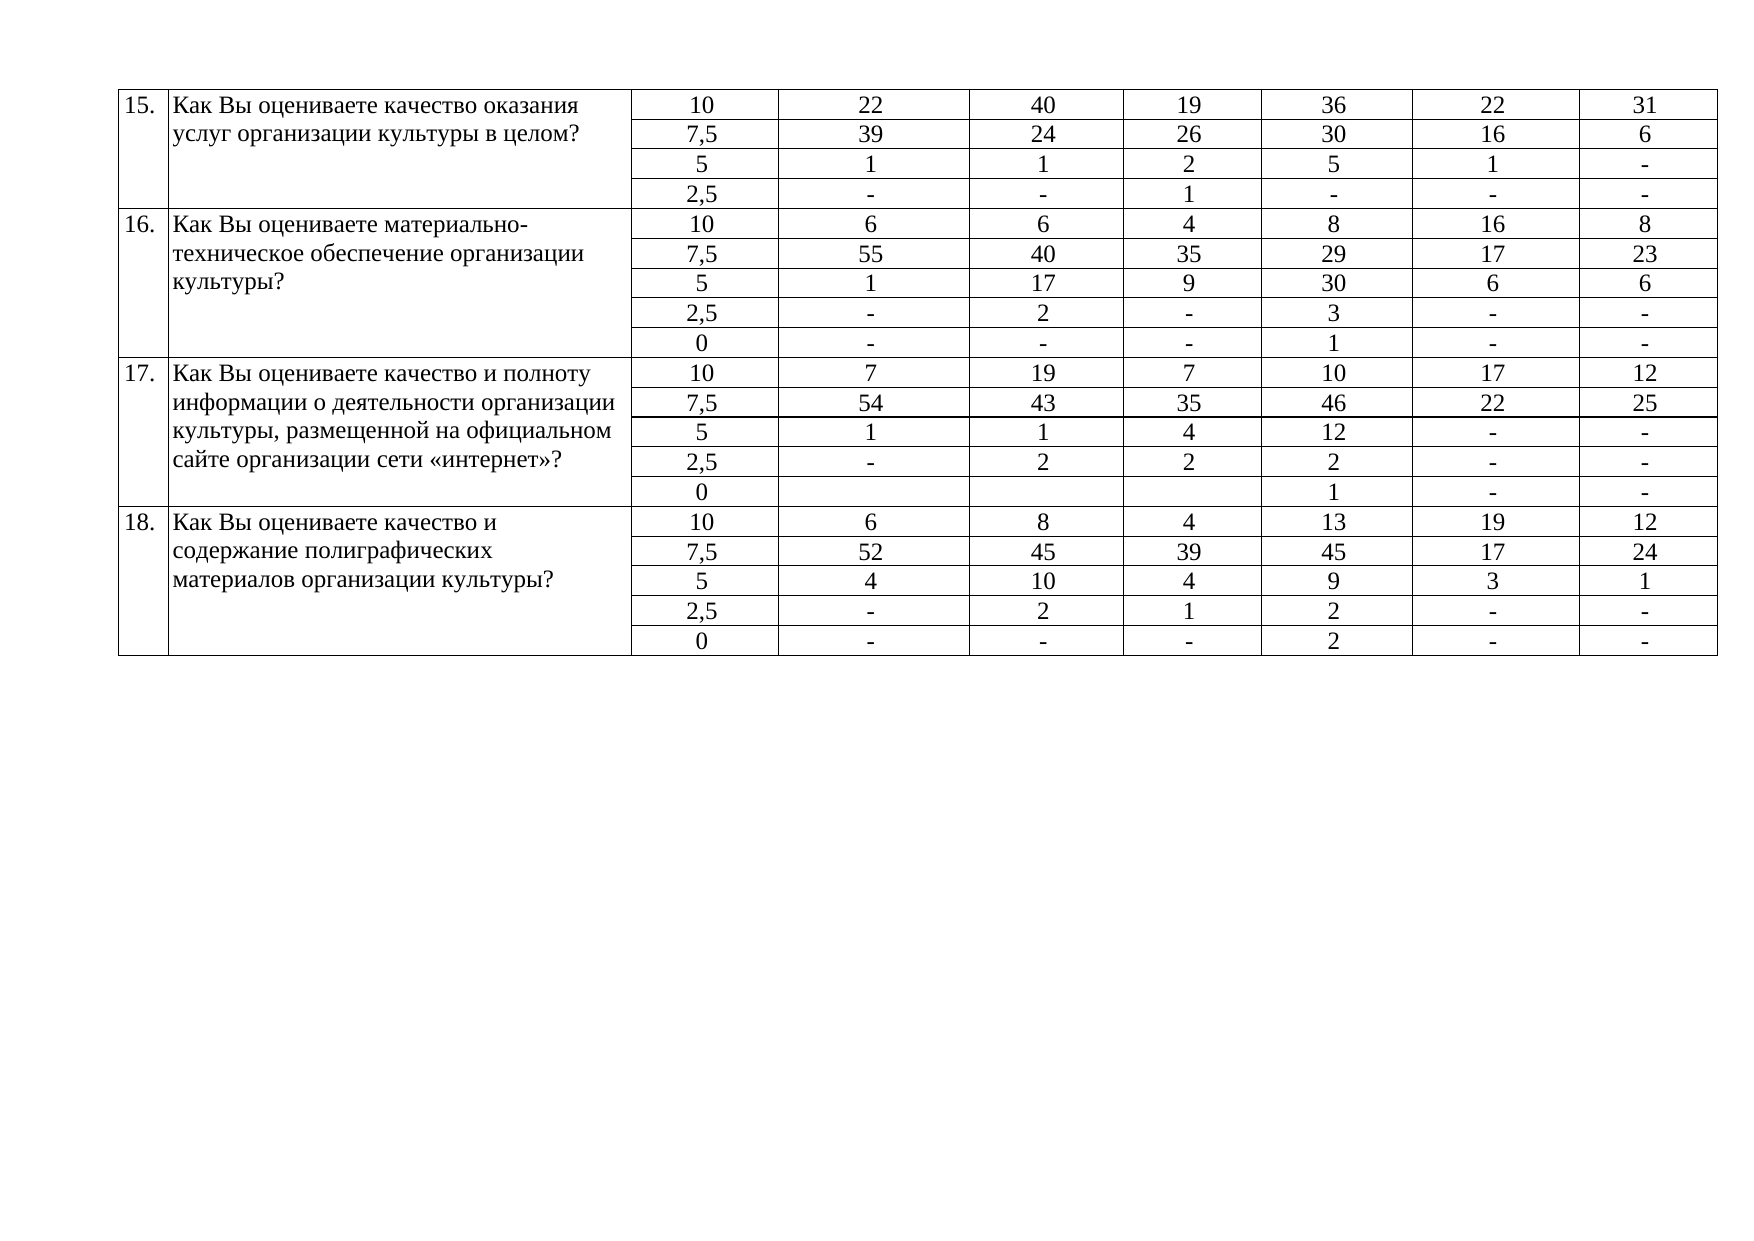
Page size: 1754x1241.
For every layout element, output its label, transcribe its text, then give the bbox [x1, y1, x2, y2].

table_cell 12 [1580, 358, 1717, 387]
table_cell - [779, 626, 969, 655]
table_cell - [1413, 447, 1579, 476]
table_cell 2,5 [632, 298, 778, 327]
table_cell 1 [779, 418, 969, 446]
table_cell 4 [779, 566, 969, 595]
table_cell 25 [1580, 388, 1717, 416]
table_cell 6 [1413, 269, 1579, 297]
table_cell - [1413, 328, 1579, 357]
table_cell 2 [970, 596, 1123, 625]
table_cell 12 [1580, 507, 1717, 536]
table_cell 31 [1580, 90, 1717, 118]
table_cell 7 [1124, 358, 1261, 387]
table_cell 4 [1124, 209, 1261, 238]
table_cell - [1580, 447, 1717, 476]
table_cell 2,5 [632, 179, 778, 208]
table_cell 2,5 [632, 447, 778, 476]
table_cell 6 [1580, 120, 1717, 148]
table_cell 12 [1262, 418, 1412, 446]
table_cell 4 [1124, 507, 1261, 536]
table_cell 2,5 [632, 596, 778, 625]
table_cell [1124, 477, 1261, 506]
table_cell 43 [970, 388, 1123, 416]
table_cell 16 [1413, 209, 1579, 238]
table_cell - [1580, 418, 1717, 446]
table_cell 8 [970, 507, 1123, 536]
table_cell 2 [1262, 596, 1412, 625]
table_cell 0 [632, 626, 778, 655]
table_cell 7 [779, 358, 969, 387]
table_cell 6 [1580, 269, 1717, 297]
table_cell 26 [1124, 120, 1261, 148]
table_cell 16 [1413, 120, 1579, 148]
table_cell Как Вы оцениваете материально-техническое обеспечение организации культуры? [169, 209, 631, 357]
table_cell 10 [632, 507, 778, 536]
table_cell 15. [119, 90, 168, 208]
table_cell 0 [632, 477, 778, 506]
table_cell 6 [779, 507, 969, 536]
table_cell 4 [1124, 566, 1261, 595]
table_cell - [779, 447, 969, 476]
table_cell - [779, 596, 969, 625]
table_cell 24 [970, 120, 1123, 148]
table_cell 19 [1124, 90, 1261, 118]
table_cell 2 [1262, 626, 1412, 655]
table_cell 17 [1413, 537, 1579, 565]
table_cell 22 [1413, 90, 1579, 118]
table_cell 52 [779, 537, 969, 565]
table_cell 2 [970, 447, 1123, 476]
table_cell 0 [632, 328, 778, 357]
table_cell 6 [779, 209, 969, 238]
table_cell 45 [1262, 537, 1412, 565]
table_cell 22 [1413, 388, 1579, 416]
table_cell 8 [1262, 209, 1412, 238]
table_cell - [1413, 418, 1579, 446]
table_cell 24 [1580, 537, 1717, 565]
table_cell 8 [1580, 209, 1717, 238]
table_cell - [1124, 298, 1261, 327]
table_cell [970, 477, 1123, 506]
table_cell - [1580, 179, 1717, 208]
table_cell 1 [1124, 179, 1261, 208]
table_cell - [1124, 626, 1261, 655]
table_cell 10 [632, 358, 778, 387]
table_cell 2 [1124, 149, 1261, 178]
table_cell 6 [970, 209, 1123, 238]
table_cell - [779, 298, 969, 327]
table_cell 40 [970, 90, 1123, 118]
table_cell 1 [1580, 566, 1717, 595]
table_cell - [1413, 477, 1579, 506]
table_cell 2 [1262, 447, 1412, 476]
table_cell 36 [1262, 90, 1412, 118]
table_cell 5 [632, 269, 778, 297]
table_cell 35 [1124, 388, 1261, 416]
table_cell - [1413, 179, 1579, 208]
table_cell 22 [779, 90, 969, 118]
table_cell 5 [632, 418, 778, 446]
table_cell 17 [1413, 358, 1579, 387]
table_cell - [779, 179, 969, 208]
table_cell 55 [779, 239, 969, 267]
table_cell 1 [779, 149, 969, 178]
table_cell 2 [1124, 447, 1261, 476]
table_cell - [1580, 149, 1717, 178]
table_cell 39 [1124, 537, 1261, 565]
table_cell 7,5 [632, 120, 778, 148]
table_cell - [1580, 328, 1717, 357]
table_cell 7,5 [632, 537, 778, 565]
table_cell - [1580, 477, 1717, 506]
table_cell 16. [119, 209, 168, 357]
table_cell Как Вы оцениваете качество и содержание полиграфических материалов организации культуры? [169, 507, 631, 655]
table_cell 10 [1262, 358, 1412, 387]
table_cell 1 [779, 269, 969, 297]
table_cell 2 [970, 298, 1123, 327]
table_cell 39 [779, 120, 969, 148]
table_cell 19 [970, 358, 1123, 387]
table_cell 17. [119, 358, 168, 506]
table_cell 9 [1124, 269, 1261, 297]
table_cell 5 [1262, 149, 1412, 178]
table_cell 1 [970, 418, 1123, 446]
table_cell 45 [970, 537, 1123, 565]
table_cell 54 [779, 388, 969, 416]
table_cell 9 [1262, 566, 1412, 595]
table_cell 17 [970, 269, 1123, 297]
table_cell 13 [1262, 507, 1412, 536]
table_cell 30 [1262, 120, 1412, 148]
table_cell 35 [1124, 239, 1261, 267]
table_cell - [1580, 298, 1717, 327]
table_cell 1 [1413, 149, 1579, 178]
table_cell - [970, 179, 1123, 208]
table_cell 3 [1413, 566, 1579, 595]
table_cell 40 [970, 239, 1123, 267]
table_cell [779, 477, 969, 506]
table_cell - [1413, 626, 1579, 655]
table_cell 5 [632, 149, 778, 178]
table_cell 10 [970, 566, 1123, 595]
table_cell - [1580, 596, 1717, 625]
table_cell 23 [1580, 239, 1717, 267]
table_cell - [779, 328, 969, 357]
table_cell - [970, 626, 1123, 655]
table_cell 10 [632, 209, 778, 238]
table_cell - [1580, 626, 1717, 655]
table_cell 5 [632, 566, 778, 595]
table_cell 4 [1124, 418, 1261, 446]
table_cell 7,5 [632, 388, 778, 416]
table_cell 3 [1262, 298, 1412, 327]
table_cell - [1124, 328, 1261, 357]
table_cell - [970, 328, 1123, 357]
table_cell 1 [970, 149, 1123, 178]
table_cell 1 [1124, 596, 1261, 625]
table_cell 1 [1262, 477, 1412, 506]
table_cell 19 [1413, 507, 1579, 536]
table_cell 17 [1413, 239, 1579, 267]
table_cell 10 [632, 90, 778, 118]
table_cell 29 [1262, 239, 1412, 267]
table_cell 30 [1262, 269, 1412, 297]
table_cell - [1413, 298, 1579, 327]
table_cell 46 [1262, 388, 1412, 416]
table_cell Как Вы оцениваете качество и полноту информации о деятельности организации культуры, размещенной на официальном сайте организации сети «интернет»? [169, 358, 631, 506]
table_cell - [1413, 596, 1579, 625]
table_cell Как Вы оцениваете качество оказания услуг организации культуры в целом? [169, 90, 631, 208]
table_cell 18. [119, 507, 168, 655]
table_cell 1 [1262, 328, 1412, 357]
table_cell 7,5 [632, 239, 778, 267]
table_cell - [1262, 179, 1412, 208]
